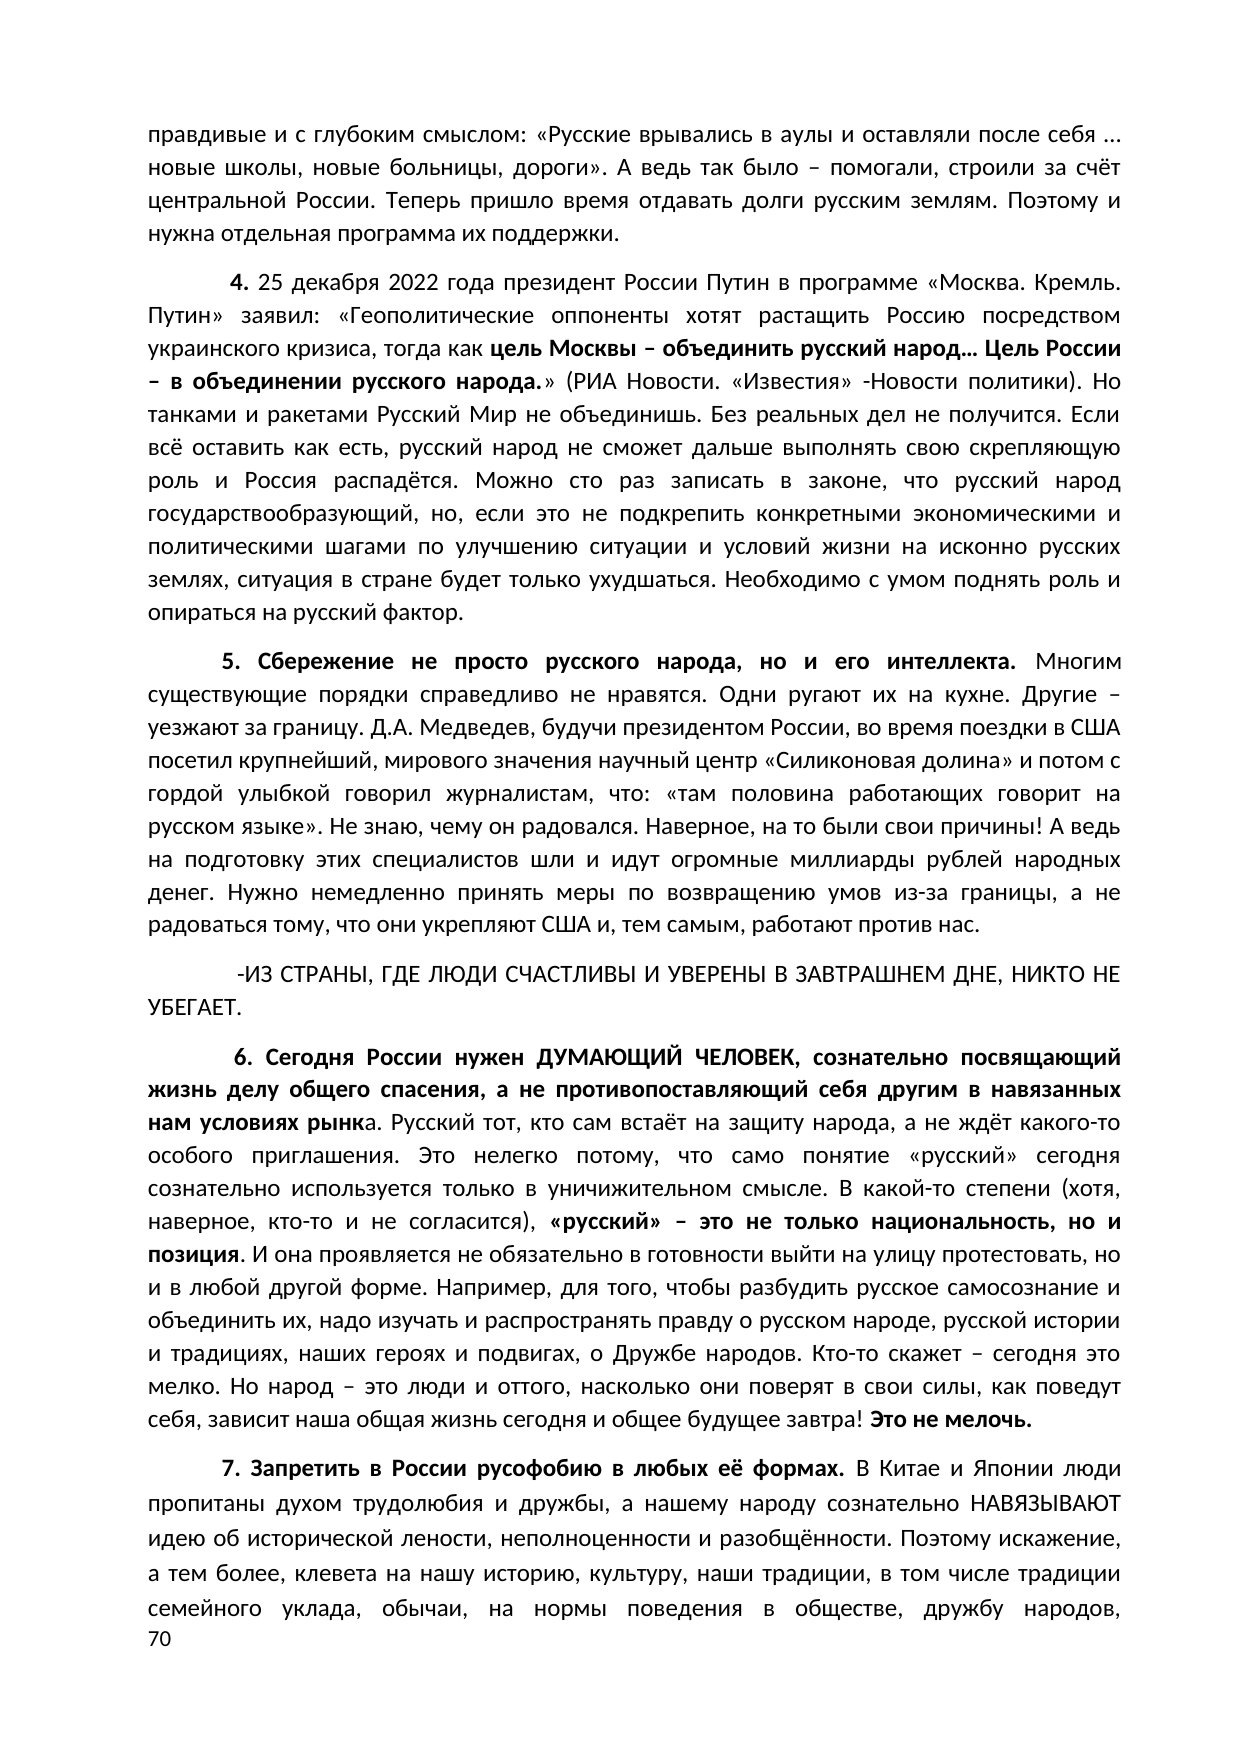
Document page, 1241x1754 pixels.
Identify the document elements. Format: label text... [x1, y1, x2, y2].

text -ИЗ СТРАНЫ, ГДЕ ЛЮДИ СЧАСТЛИВЫ И УВЕРЕНЫ В ЗАВТРАШНЕМ ДНЕ, НИКТО НЕ УБЕГАЕТ. [148, 958, 1122, 1022]
text 5. Сбережение не просто русского народа, но и его интеллекта. Многим существующие порядки справедливо не нравятся. Одни ругают их на кухне. Другие – уезжают за границу. Д.А. Медведев, будучи президентом России, во время поездки в США посетил крупнейший, мирового значения научный центр «Силиконовая долина» и потом с гордой улыбкой говорил журналистам, что: «там половина работающих говорит на русском языке». Не знаю, чему он радовался. Наверное, на то были свои причины! А ведь на подготовку этих специалистов шли и идут огромные миллиарды рублей народных денег. Нужно немедленно принять меры по возвращению умов из-за границы, а не радоваться тому, что они укрепляют США и, тем самым, работают против нас. [148, 645, 1122, 939]
text 6. Сегодня России нужен ДУМАЮЩИЙ ЧЕЛОВЕК, сознательно посвящающий жизнь делу общего спасения, а не противопоставляющий себя другим в навязанных нам условиях рынка. Русский тот, кто сам встаёт на защиту народа, а не ждёт какого-то особого приглашения. Это нелегко потому, что само понятие «русский» сегодня сознательно используется только в уничижительном смысле. В какой-то степени (хотя, наверное, кто-то и не согласится), «русский» – это не только национальность, но и позиция. И она проявляется не обязательно в готовности выйти на улицу протестовать, но и в любой другой форме. Например, для того, чтобы разбудить русское самосознание и объединить их, надо изучать и распространять правду о русском народе, русской истории и традициях, наших героях и подвигах, о Дружбе народов. Кто-то скажет – сегодня это мелко. Но народ – это люди и оттого, насколько они поверят в свои силы, как поведут себя, зависит наша общая жизнь сегодня и общее будущее завтра! Это не мелочь. [148, 1041, 1122, 1433]
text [148, 1452, 1122, 1623]
text 4. 25 декабря 2022 года президент России Путин в программе «Москва. Кремль. Путин» заявил: «Геополитические оппоненты хотят растащить Россию посредством украинского кризиса, тогда как цель Москвы – объединить русский народ… Цель России – в объединении русского народа.» (РИА Новости. «Известия» -Новости политики). Но танками и ракетами Русский Мир не объединишь. Без реальных дел не получится. Если всё оставить как есть, русский народ не сможет дальше выполнять свою скрепляющую роль и Россия распадётся. Можно сто раз записать в законе, что русский народ государствообразующий, но, если это не подкрепить конкретными экономическими и политическими шагами по улучшению ситуации и условий жизни на исконно русских землях, ситуация в стране будет только ухудшаться. Необходимо с умом поднять роль и опираться на русский фактор. [148, 266, 1122, 626]
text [148, 118, 1122, 247]
